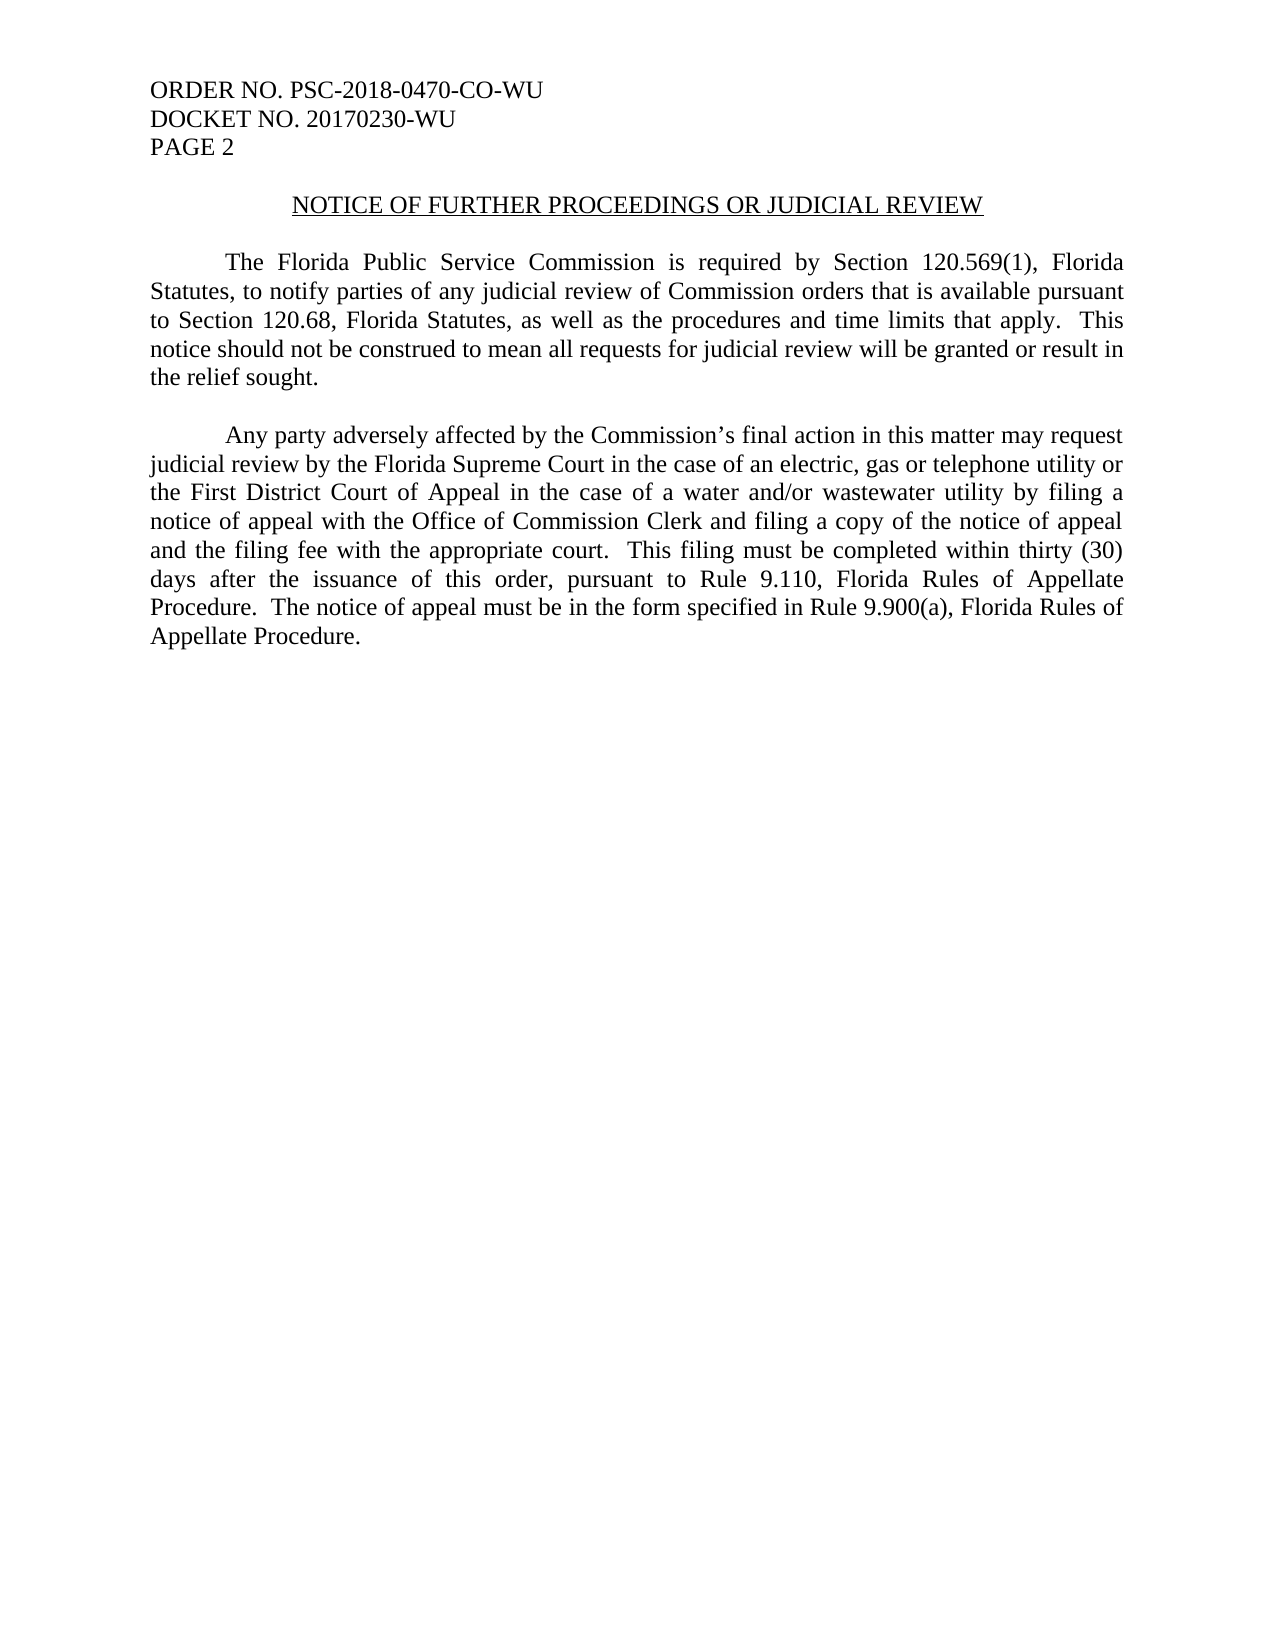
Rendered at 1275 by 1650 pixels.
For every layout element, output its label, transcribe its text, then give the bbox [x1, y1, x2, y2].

text The Florida Public Service Commission is required by Section 120.569(1), Florida Statutes, to notify parties of any judicial review of Commission orders that is available pursuant to Section 120.68, Florida Statutes, as well as the procedures and time limits that apply. This notice should not be construed to mean all requests for judicial review will be granted or result in the relief sought. [150, 247, 1125, 391]
text NOTICE OF FURTHER PROCEEDINGS OR JUDICIAL REVIEW [150, 190, 1125, 219]
text Any party adversely affected by the Commission’s final action in this matter may request judicial review by the Florida Supreme Court in the case of an electric, gas or telephone utility or the First District Court of Appeal in the case of a water and/or wastewater utility by filing a notice of appeal with the Office of Commission Clerk and filing a copy of the notice of appeal and the filing fee with the appropriate court. This filing must be completed within thirty (30) days after the issuance of this order, pursuant to Rule 9.110, Florida Rules of Appellate Procedure. The notice of appeal must be in the form specified in Rule 9.900(a), Florida Rules of Appellate Procedure. [150, 420, 1125, 650]
